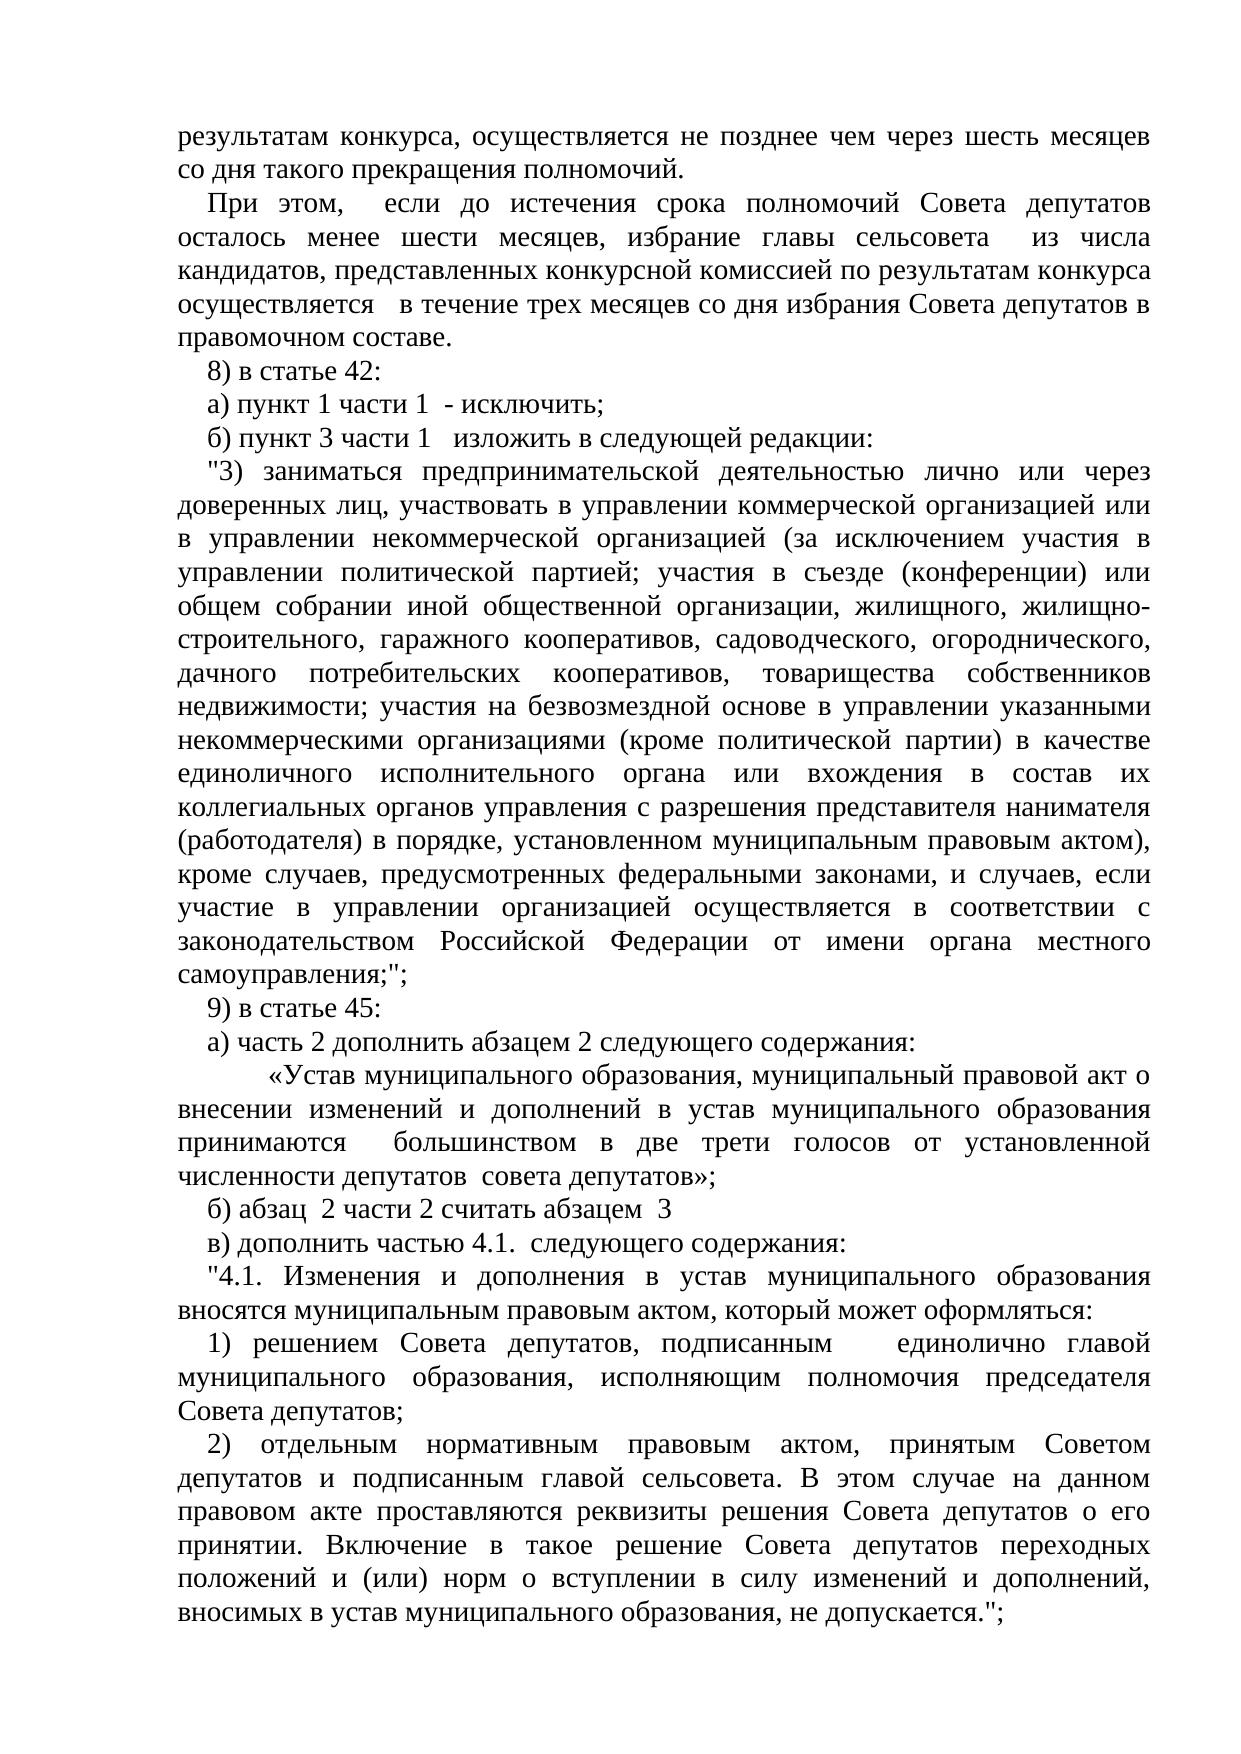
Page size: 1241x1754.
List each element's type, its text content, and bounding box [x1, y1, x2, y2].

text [177, 118, 1152, 185]
text 8) в статье 42: [177, 353, 1152, 386]
text а) пункт 1 части 1 - исключить; [177, 386, 1152, 420]
text 9) в статье 45: [177, 990, 1152, 1024]
text При этом, если до истечения срока полномочий Совета депутатов осталось менее шести месяцев, избрание главы сельсовета из числа кандидатов, представленных конкурсной комиссией по результатам конкурса осуществляется в течение трех месяцев со дня избрания Совета депутатов в правомочном составе. [177, 185, 1152, 353]
text «Устав муниципального образования, муниципальный правовой акт о внесении изменений и дополнений в устав муниципального образования принимаются большинством в две трети голосов от установленной численности депутатов совета депутатов»; [177, 1057, 1152, 1191]
text б) пункт 3 части 1 изложить в следующей редакции: [177, 420, 1152, 453]
text в) дополнить частью 4.1. следующего содержания: [177, 1225, 1152, 1258]
text б) абзац 2 части 2 считать абзацем 3 [177, 1191, 1152, 1225]
text "3) заниматься предпринимательской деятельностью лично или через доверенных лиц, участвовать в управлении коммерческой организацией или в управлении некоммерческой организацией (за исключением участия в управлении политической партией; участия в съезде (конференции) или общем собрании иной общественной организации, жилищного, жилищно-строительного, гаражного кооперативов, садоводческого, огороднического, дачного потребительских кооперативов, товарищества собственников недвижимости; участия на безвозмездной основе в управлении указанными некоммерческими организациями (кроме политической партии) в качестве единоличного исполнительного органа или вхождения в состав их коллегиальных органов управления с разрешения представителя нанимателя (работодателя) в порядке, установленном муниципальным правовым актом), кроме случаев, предусмотренных федеральными законами, и случаев, если участие в управлении организацией осуществляется в соответствии с законодательством Российской Федерации от имени органа местного самоуправления;"; [177, 453, 1152, 990]
text 2) отдельным нормативным правовым актом, принятым Советом депутатов и подписанным главой сельсовета. В этом случае на данном правовом акте проставляются реквизиты решения Совета депутатов о его принятии. Включение в такое решение Совета депутатов переходных положений и (или) норм о вступлении в силу изменений и дополнений, вносимых в устав муниципального образования, не допускается."; [177, 1426, 1152, 1627]
text 1) решением Совета депутатов, подписанным единолично главой муниципального образования, исполняющим полномочия председателя Совета депутатов; [177, 1326, 1152, 1426]
text а) часть 2 дополнить абзацем 2 следующего содержания: [177, 1024, 1152, 1057]
text "4.1. Изменения и дополнения в устав муниципального образования вносятся муниципальным правовым актом, который может оформляться: [177, 1258, 1152, 1326]
